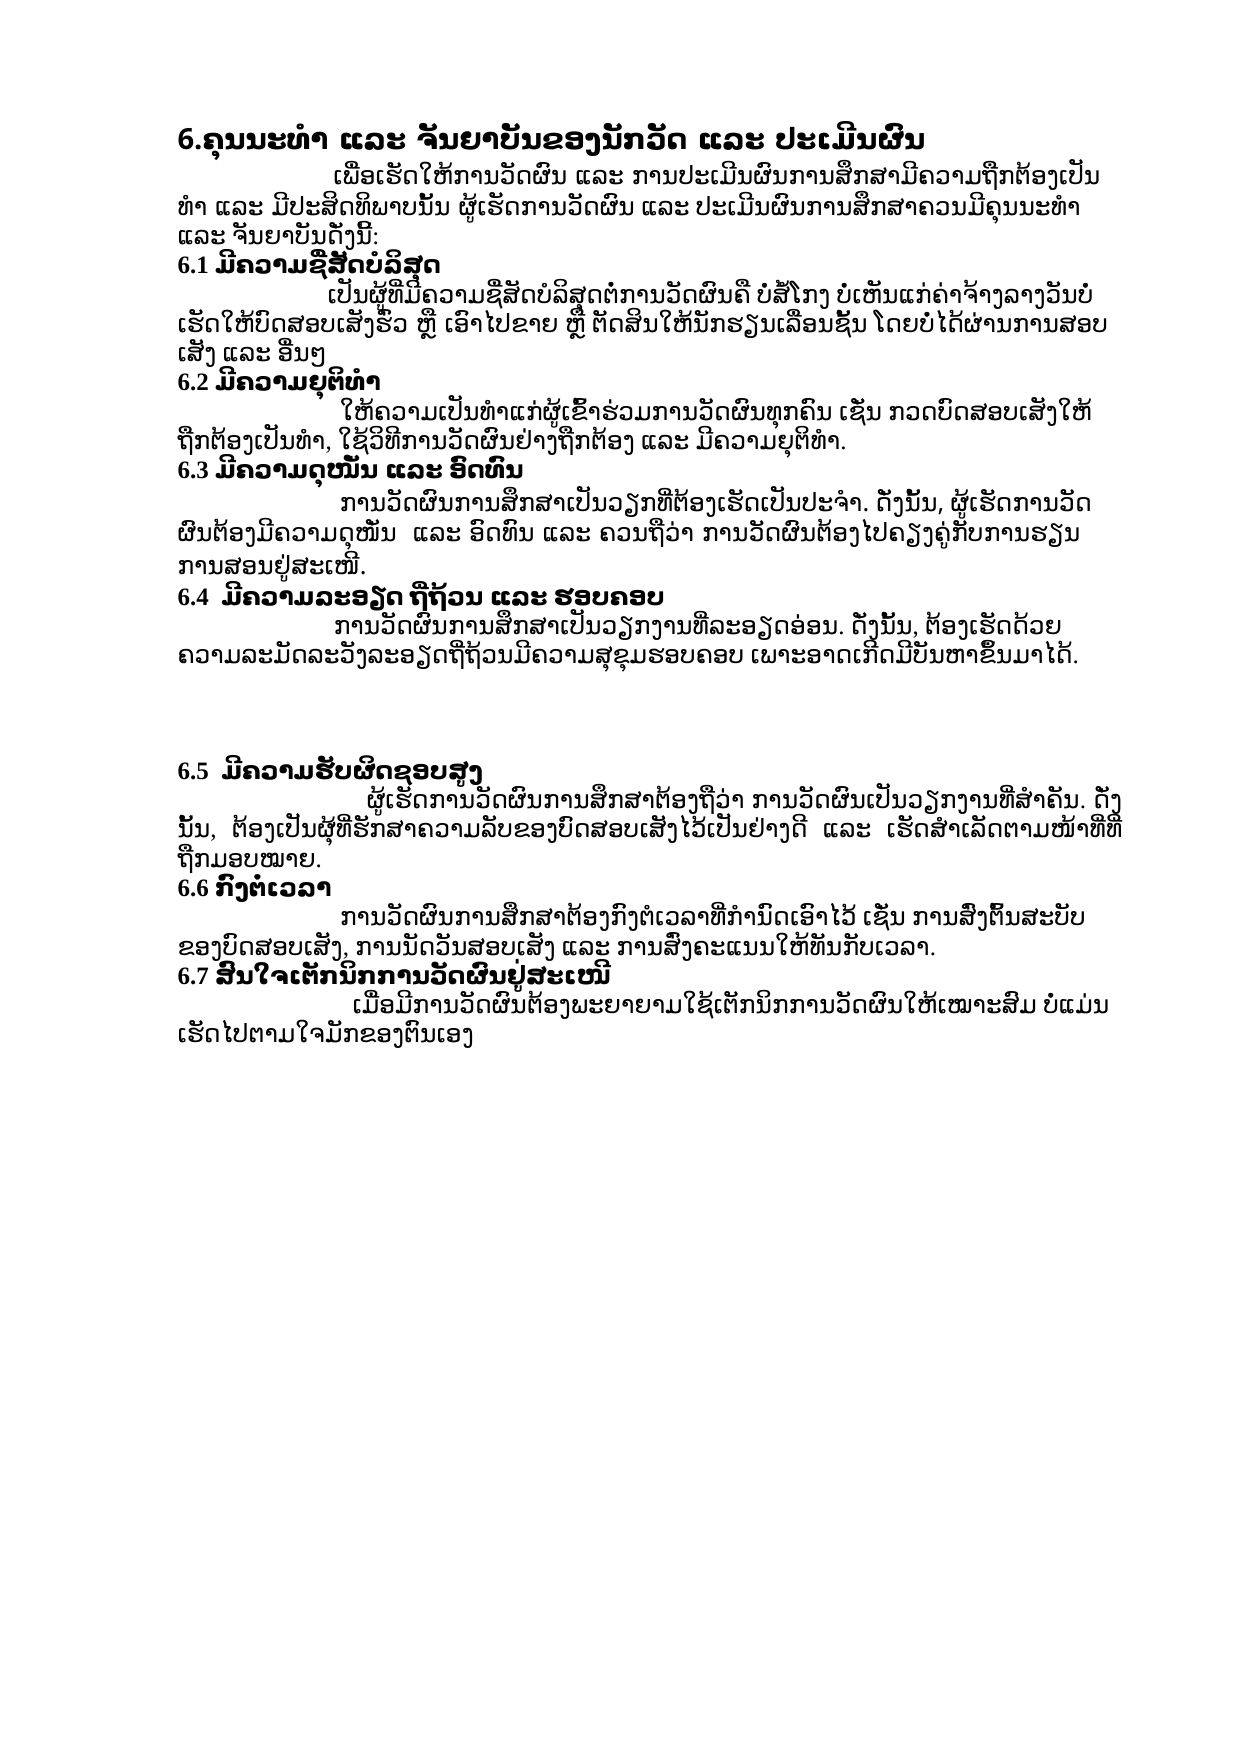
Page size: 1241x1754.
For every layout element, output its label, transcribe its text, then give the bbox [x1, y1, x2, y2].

text 6.2 ມີ​ຄວາມ​ຍຸຕິ​ທຳ [177, 367, 1122, 397]
text ເພື່ອ​ເຮັດ​ໃຫ້ການ​ວັດ​ຜົນ ​ແລະ ການ​ປະ​ເມີນ​ຜົນ​ການ​ສຶກສາມີ​ຄວາມ​ຖືກຕ້ອງ​ເປັນ​ທຳ ​ແລ​ະ ມີ​ປະສິດທິພາບ​ນັ້ນ ຜູ້ເຮັດ​ການ​ວັດ​ຜົນ ​ແລະ ປະ​ເມີນ​ຜົນ​ການ​ສຶກສາ​ຄວນ​ມີ​ຄຸນ​ນະ​ທຳ ​ແລະ ຈັນ​ຍາບັນດັ່ງ​ນີ້: [177, 158, 1122, 250]
text ການ​ວັດ​ຜົນ​ການ​ສຶກສາ​ເປັນ​ວຽກ​ງານ​ທີ່​ລະອຽດ​ອ່ອນ. ດັ່ງ​ນັ້ນ, ຕ້ອງ​ເຮັດ​ດ້ວຍ​ຄວາມ​ລະມັດລະວັງ​ລະອຽດຖີ່ຖ້ວນ​ມີ​ຄວາມ​ສຸຂຸມ​ຮອບ​ຄອບ ​ເພາະ​ອາດ​ເກີດ​ມີ​ບັນຫາ​ຂຶ້ນ​ມາ​ໄດ້. [177, 611, 1122, 670]
text ເປັນ​ຜູ້ທີ່​ມີ​ຄວາມ​ຊື່ສັດ​ບໍລິສຸດ​ຕໍ່​ການ​ວັດ​ຜົນ​ຄື ບໍ່​ສໍ້​ໂກງ ບໍ່​ເຫັນ​ແກ່​ຄ່າ​ຈ້າງ​ລາງ​ວັນ​ບໍ່​ເຮັດ​ໃຫ້​ບົດສອບ​ເສັງຮົ່ວ ຫຼື ເອົາໄປ​ຂາຍ ຫຼື ຕັດສິນ​ໃຫ້​ນັກຮຽນ​ເລື່ອນ​ຊັ້ນ ​ໂດຍ​ບໍ່​ໄດ້​ຜ່ານ​ການ​ສອບ​ເສັງ ​ແລະ ອື່ນໆ [177, 280, 1122, 367]
text 6.3 ມີ​ຄວາມ​ດຸ​ໜັ່ນ ​ແລະ ອົດທົນ [177, 455, 1122, 484]
text 6.6 ກົງ​ຕໍ່​ເວລາ [177, 873, 1122, 902]
text 6.ຄຸນ​ນະ​ທຳ ​ແລະ ຈັນ​ຍາ​ບັນ​ຂອງ​ນັກ​ວັດ​ ​ແລະ ປະ​ເມີນ​ຜົນ [177, 118, 1122, 158]
text ໃຫ້​ຄວາມ​ເປັນ​ທຳ​ແກ່​ຜູ້ເຂົ້າ​ຮ່ວມ​ການ​ວັດ​ຜົນ​ທຸກ​ຄົນ ​ເຊັ່ນ ກວດ​ບົດສອບ​ເສັງ​ໃຫ້​ຖືກຕ້ອງ​ເປັນ​ທຳ, ​ໃຊ້​ວິທີການວັດຜົນ​ຢ່າງ​ຖືກຕ້ອງ ​ແລະ ມີ​ຄວາມ​ຍຸຕິ​ທຳ. [177, 397, 1122, 455]
text 6.5 ມີ​ຄວາມ​ຮັບຜິດຊອບ​ສູງ [177, 756, 1122, 785]
text ການ​ວັດ​ຜົນ​ການ​ສຶກສາ​ຕ້ອງ​ກົງ​ຕໍ​ເວລາ​ທີ່​ກຳນົດ​ເອົາ​ໄວ້ ​ເຊັ່ນ ການ​ສົ່ງ​ຕົ້ນ​ສະບັບ​ຂອງ​ບົດສອບ​ເສັງ, ການນັດວັນສອບ​ເສັງ ​ແລະ ການ​ສົ່ງ​ຄະ​ແນນ​ໃຫ້​ທັນ​ກັບ​ເວລາ. [177, 902, 1122, 961]
text ເມື່ອ​ມີ​ການ​ວັດ​ຜົນ​ຕ້ອງ​ພະຍາຍາມ​ໃຊ້​ເຕັກນິກ​ການ​ວັດ​ຜົນ​ໃຫ້​ເໝາະ​ສົມ ບໍ່​ແມ່ນ​ເຮັດ​ໄປ​ຕາມ​ໃຈ​ມັກຂອງຕົນເອງ [177, 990, 1122, 1048]
text ຜູ້​ເຮັດ​ການ​ວັດ​ຜົນ​ການ​ສຶກສາ​ຕ້ອງ​ຖື​ວ່າ ການ​ວັດ​ຜົນ​ເປັນ​ວຽກ​ງານ​ທີ່​ສຳຄັນ. ດັ່ງ​ນັ້ນ, ຕ້ອງ​ເປັນ​ຜຸ້ທີ່​ຮັກສາຄວາມລັບ​ຂອງ​ບົດສອບ​ເສັງ​ໄວ້​ເປັນ​ຢ່າງ​ດີ ​ແລະ ​ເຮັດ​ສຳ​ເລັດ​ຕາມ​ໜ້າ​ທີ່​ທີ່​ຖືກ​ມອບ​ໝາຍ. [177, 785, 1122, 873]
text 6.4 ມີ​ຄວາມ​ລະອຽດ ຖີ່​ຖ້ວນ ​ແລະ ຮອບ​ຄອບ [177, 582, 1122, 611]
text ການ​ວັດ​ຜົນ​ການ​ສຶກສາ​ເປັນ​ວຽກ​ທີ່​ຕ້ອງ​ເຮັດ​ເປັນ​ປະຈຳ. ດັ່ງ​ນັ້ນ, ຜູ້ເຮັດ​ການ​ວັດ​ຜົນ​ຕ້ອງ​ມີ​ຄວາມ​ດຸ​ໜັ່ນ ​ ແລະ ອົດທົນ ​ແລະ ຄວນ​ຖື​ວ່າ ການ​ວັດ​ຜົນ​ຕ້ອງ​ໄປ​ຄຽງ​ຄູ່​ກັບ​ການ​ຮຽນ​ການ​ສອນ​ຢູ່​ສະ​ເໜີ. [177, 484, 1122, 582]
text 6.7 ສົນ​ໃຈ​ເຕັກນິກ​ການ​ວັດ​ຜົນ​ຢູ່​ສະ​ເໜີ [177, 961, 1122, 990]
text 6.1 ມີ​ຄວາມ​ຊື່ສັດ​ບໍລິສຸດ [177, 250, 1122, 280]
